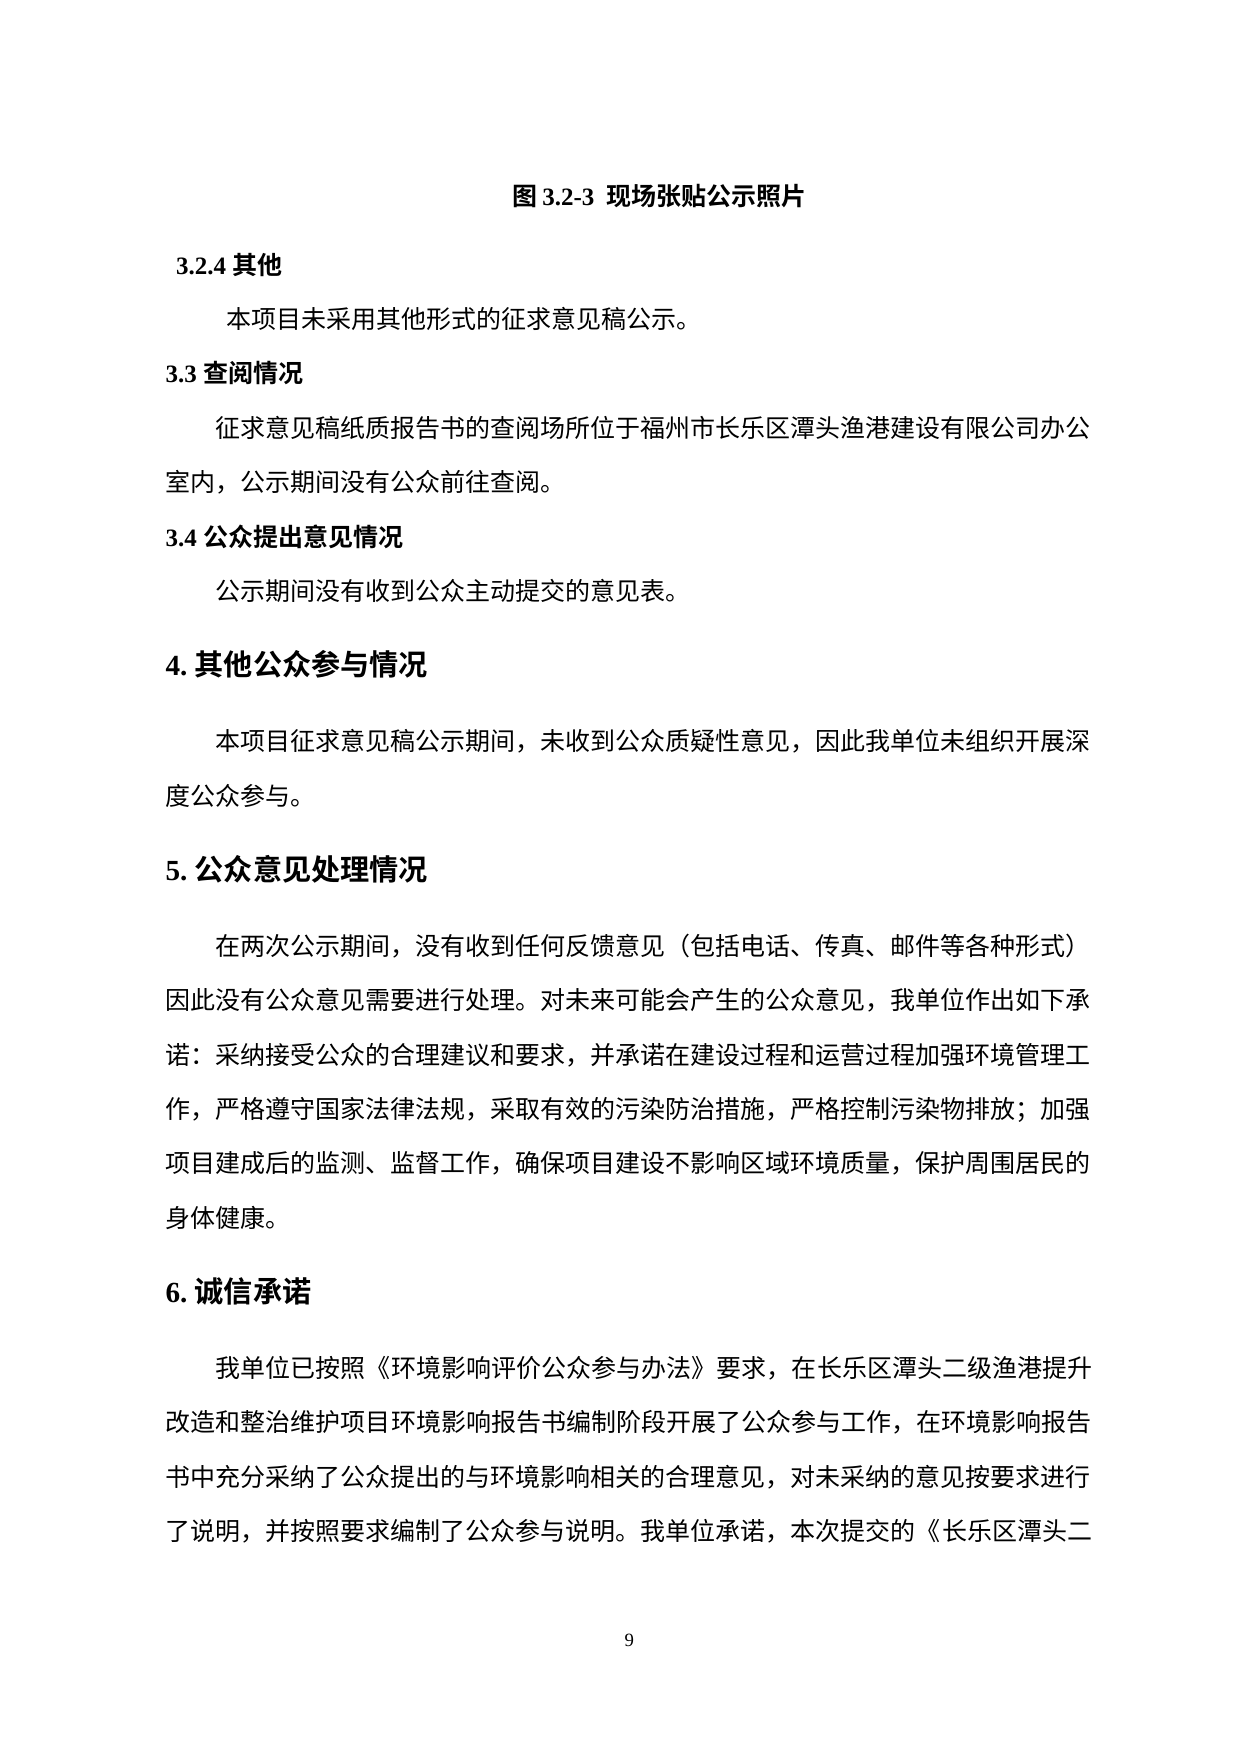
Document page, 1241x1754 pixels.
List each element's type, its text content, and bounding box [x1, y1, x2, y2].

subtitle 5. 公众意见处理情况 [165, 847, 1092, 889]
text 图3.2-3 现场张贴公示照片 [176, 162, 1092, 227]
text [165, 1348, 1092, 1548]
text 本项目征求意见稿公示期间，未收到公众质疑性意见，因此我单位未组织开展深度公众参与。 [165, 722, 1092, 812]
text 公示期间没有收到公众主动提交的意见表。 [165, 571, 1092, 608]
subtitle 6. 诚信承诺 [165, 1269, 1092, 1311]
text 3.2.4 其他 [176, 245, 1092, 281]
text 本项目未采用其他形式的征求意见稿公示。 [176, 299, 1092, 336]
subtitle 3.3 查阅情况 [165, 354, 1092, 390]
subtitle 3.4 公众提出意见情况 [165, 517, 1092, 553]
text 征求意见稿纸质报告书的查阅场所位于福州市长乐区潭头渔港建设有限公司办公室内，公示期间没有公众前往查阅。 [165, 408, 1092, 499]
subtitle 4. 其他公众参与情况 [165, 642, 1092, 684]
text 在两次公示期间，没有收到任何反馈意见（包括电话、传真、邮件等各种形式），因此没有公众意见需要进行处理。对未来可能会产生的公众意见，我单位作出如下承诺：采纳接受公众的合理建议和要求，并承诺在建设过程和运营过程加强环境管理工作，严格遵守国家法律法规，采取有效的污染防治措施，严格控制污染物排放；加强项目建成后的监测、监督工作，确保项目建设不影响区域环境质量，保护周围居民的身体健康。 [165, 926, 1092, 1234]
